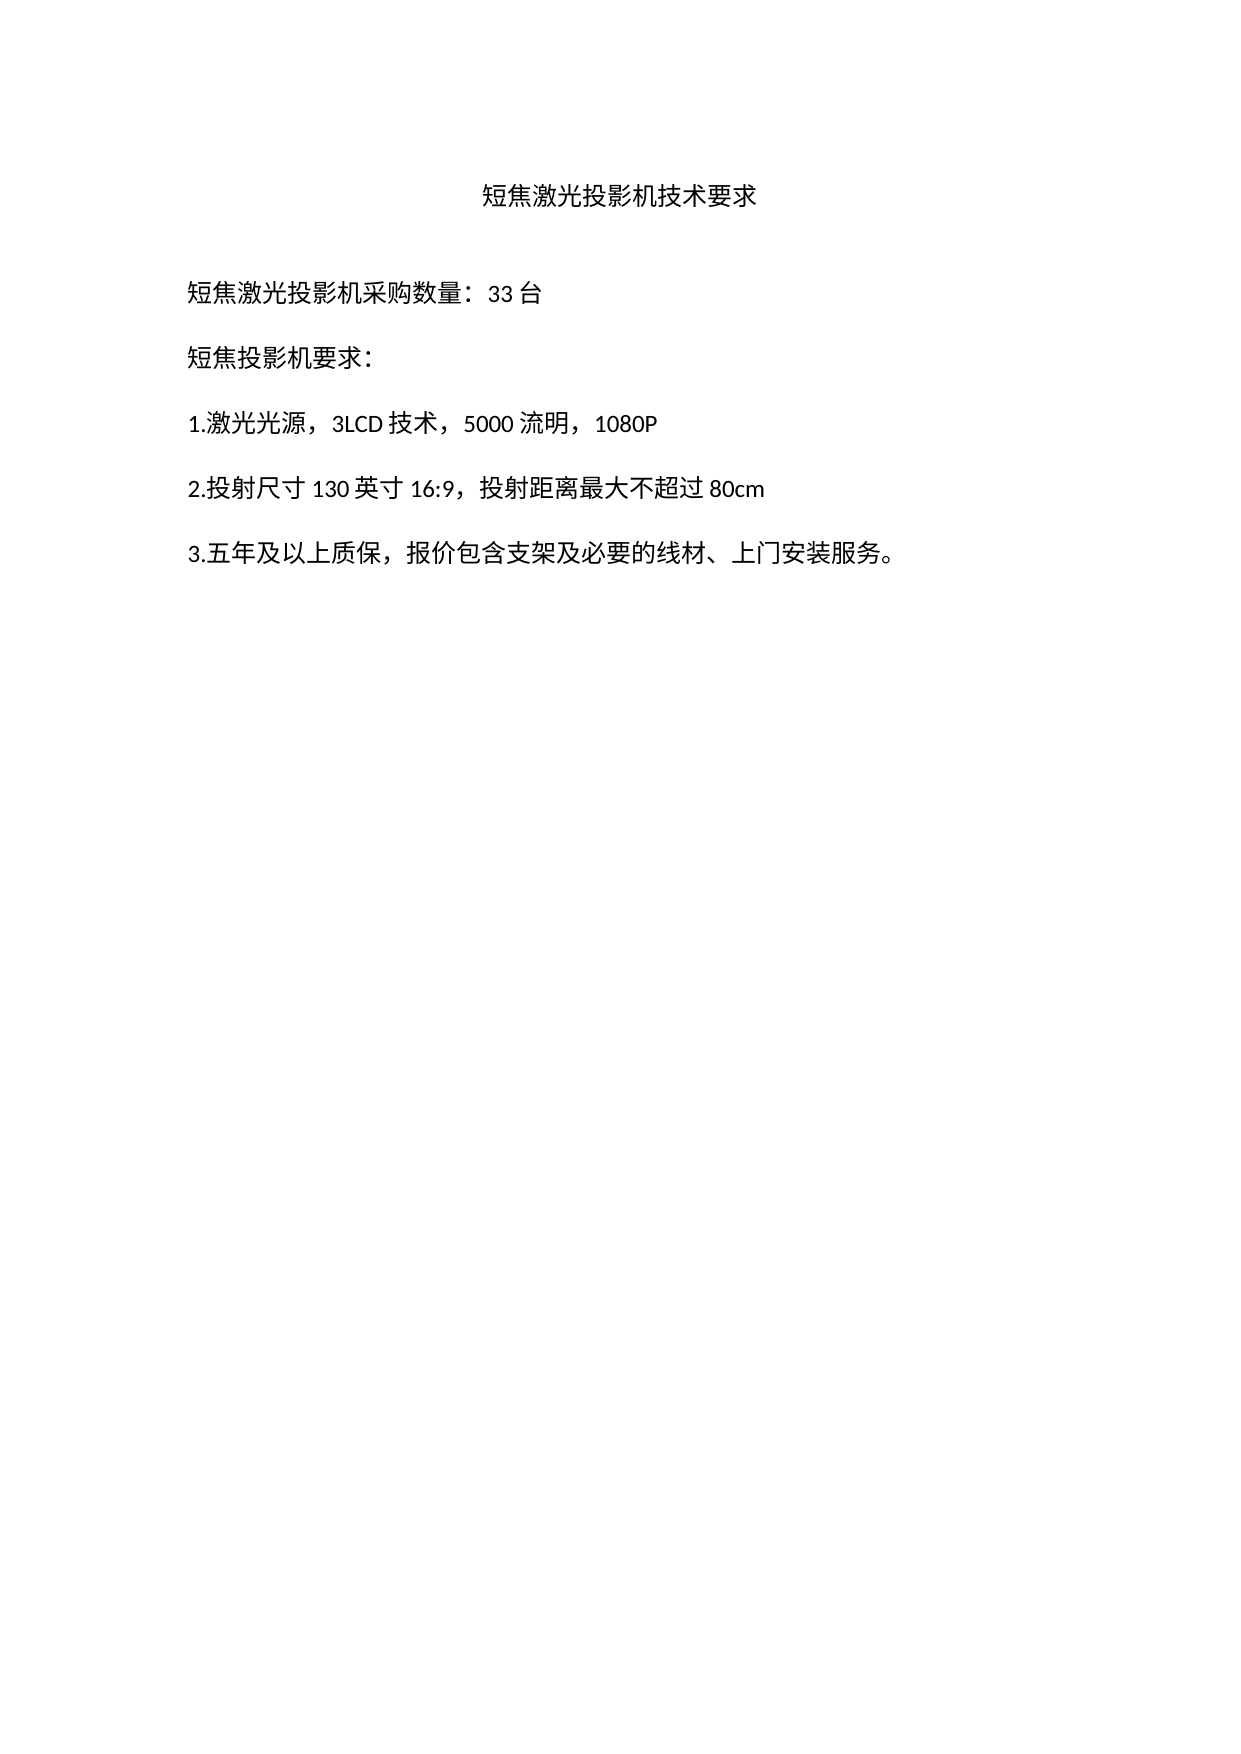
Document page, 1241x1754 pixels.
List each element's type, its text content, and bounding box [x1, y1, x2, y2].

text 短焦激光投影机技术要求 [187, 162, 1053, 227]
text 短焦激光投影机采购数量：33台 短焦投影机要求： 1.激光光源，3LCD技术，5000流明，1080P 2.投射尺寸130英寸16:9，投射距离最大不超过80cm 3.五年及以上质保，报价包含支架及必要的线材、上门安装服务。 [187, 259, 1053, 584]
